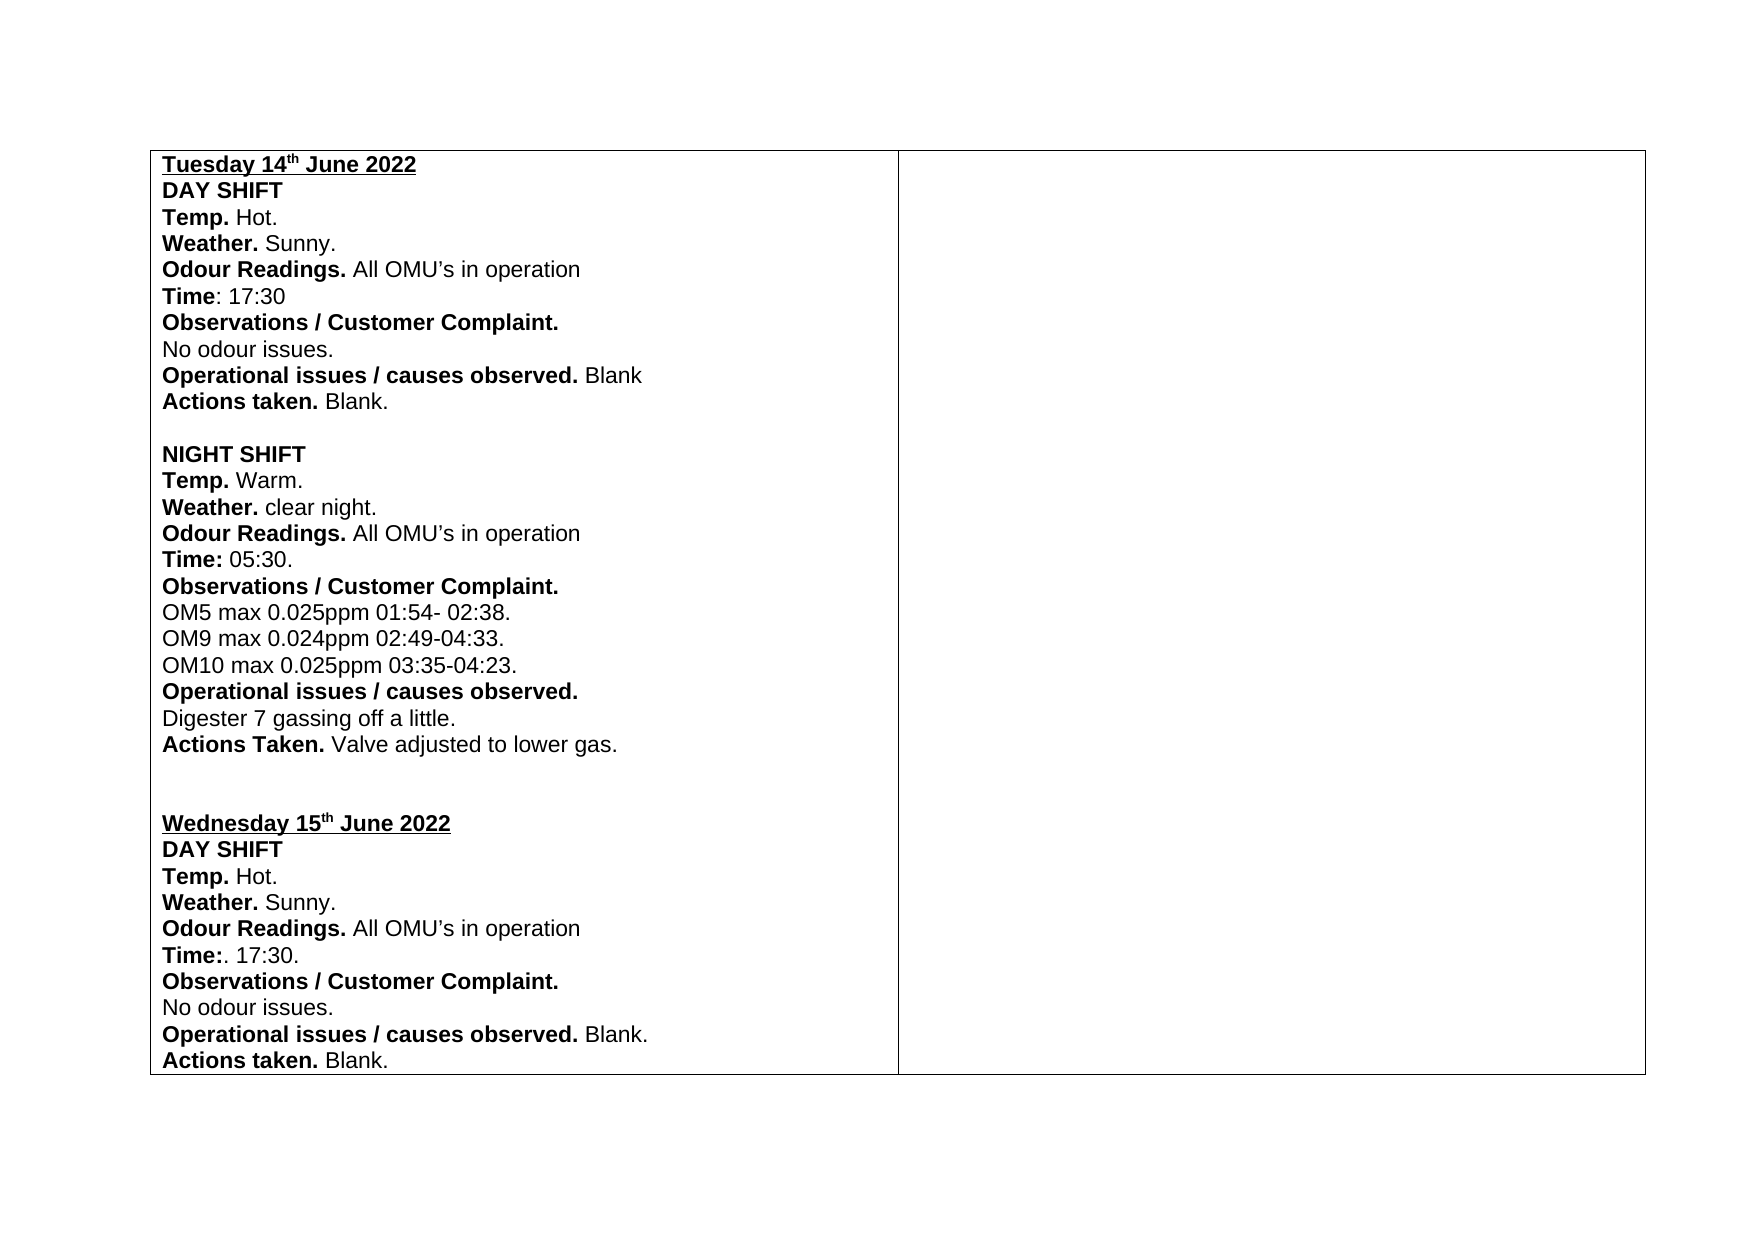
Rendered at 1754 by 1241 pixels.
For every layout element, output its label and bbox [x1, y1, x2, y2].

table_cell [899, 151, 1645, 1073]
table_cell [151, 151, 898, 1073]
